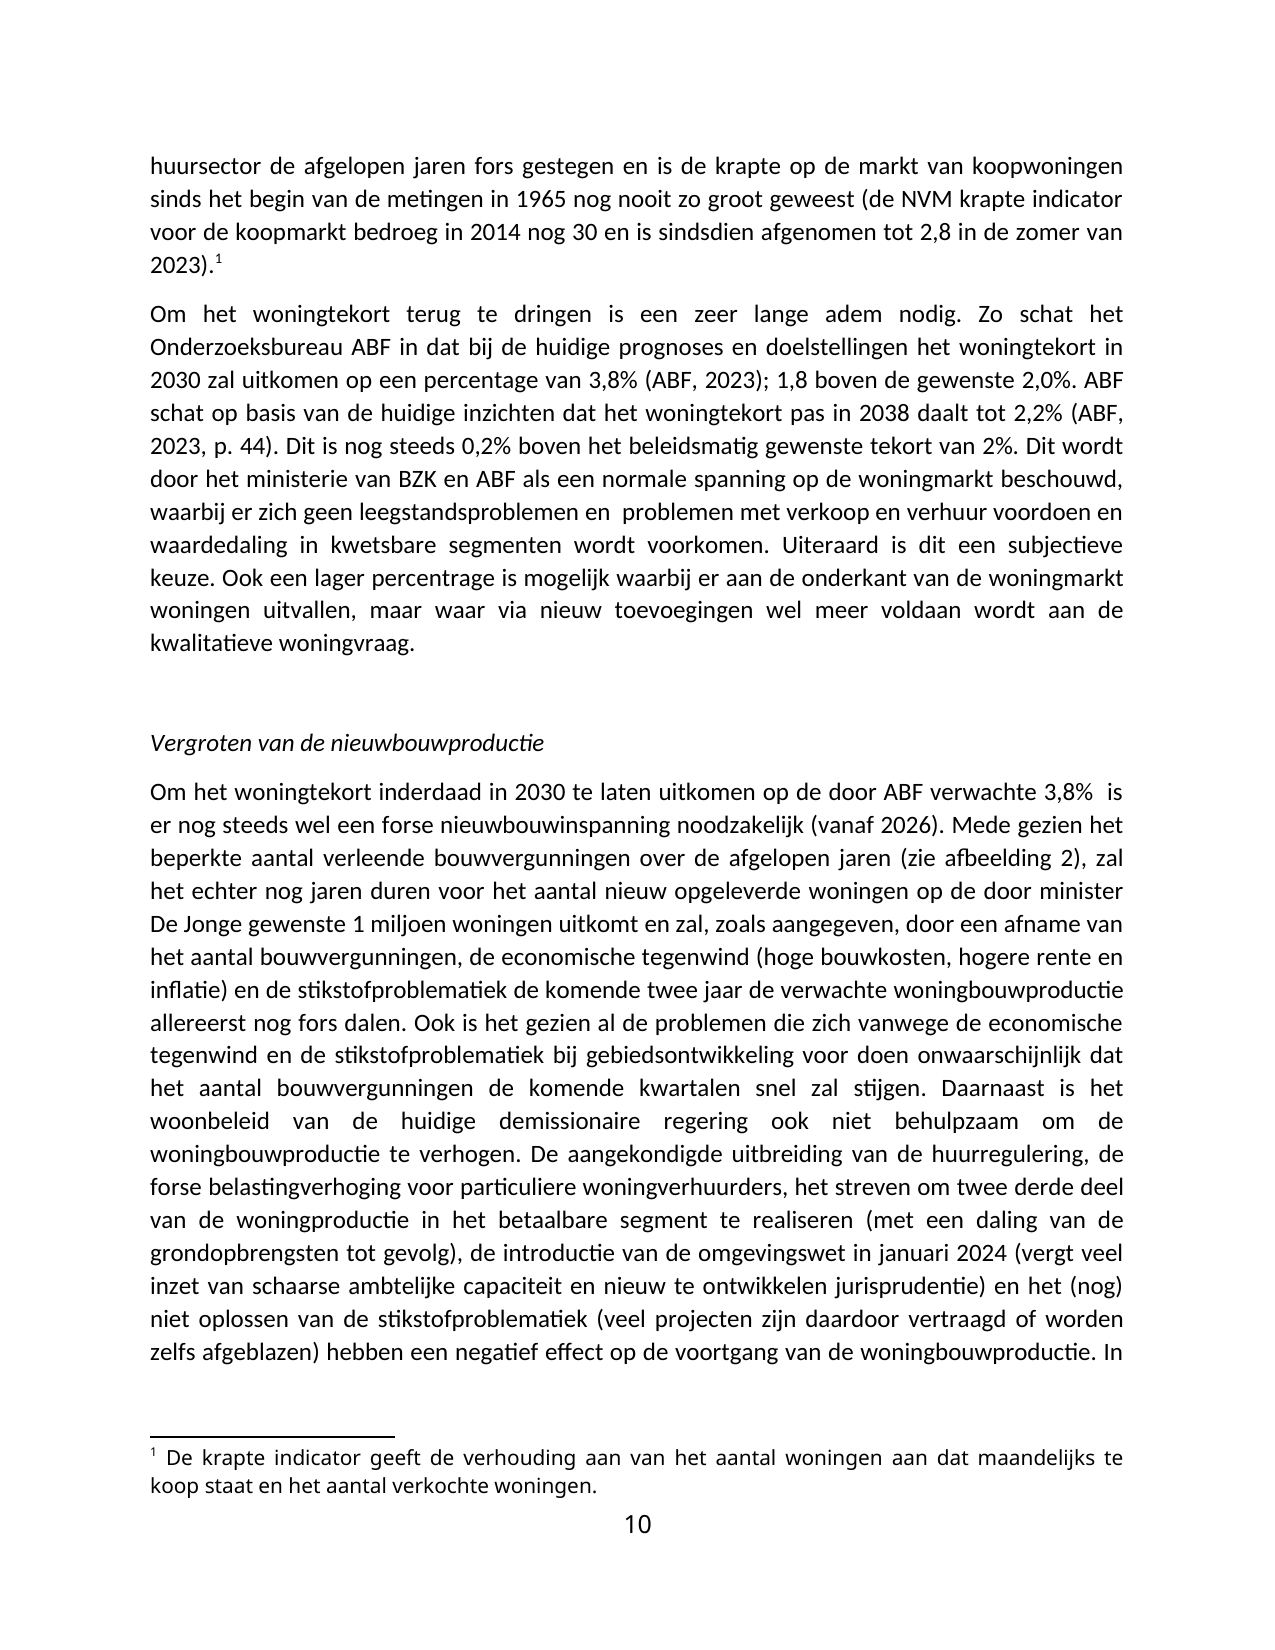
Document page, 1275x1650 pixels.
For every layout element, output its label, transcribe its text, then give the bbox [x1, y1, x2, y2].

text Om het woningtekort terug te dringen is een zeer lange adem nodig. Zo schat het Onderzoeksbureau ABF in dat bij de huidige prognoses en doelstellingen het woningtekort in 2030 zal uitkomen op een percentage van 3,8% (ABF, 2023); 1,8 boven de gewenste 2,0%. ABF schat op basis van de huidige inzichten dat het woningtekort pas in 2038 daalt tot 2,2% (ABF, 2023, p. 44). Dit is nog steeds 0,2% boven het beleidsmatig gewenste tekort van 2%. Dit wordt door het ministerie van BZK en ABF als een normale spanning op de woningmarkt beschouwd, waarbij er zich geen leegstandsproblemen en problemen met verkoop en verhuur voordoen en waardedaling in kwetsbare segmenten wordt voorkomen. Uiteraard is dit een subjectieve keuze. Ook een lager percentrage is mogelijk waarbij er aan de onderkant van de woningmarkt woningen uitvallen, maar waar via nieuw toevoegingen wel meer voldaan wordt aan de kwalitatieve woningvraag. [150, 298, 1125, 658]
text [150, 776, 1125, 1366]
text Vergroten van de nieuwbouwproductie [150, 727, 1125, 757]
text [150, 150, 1125, 279]
